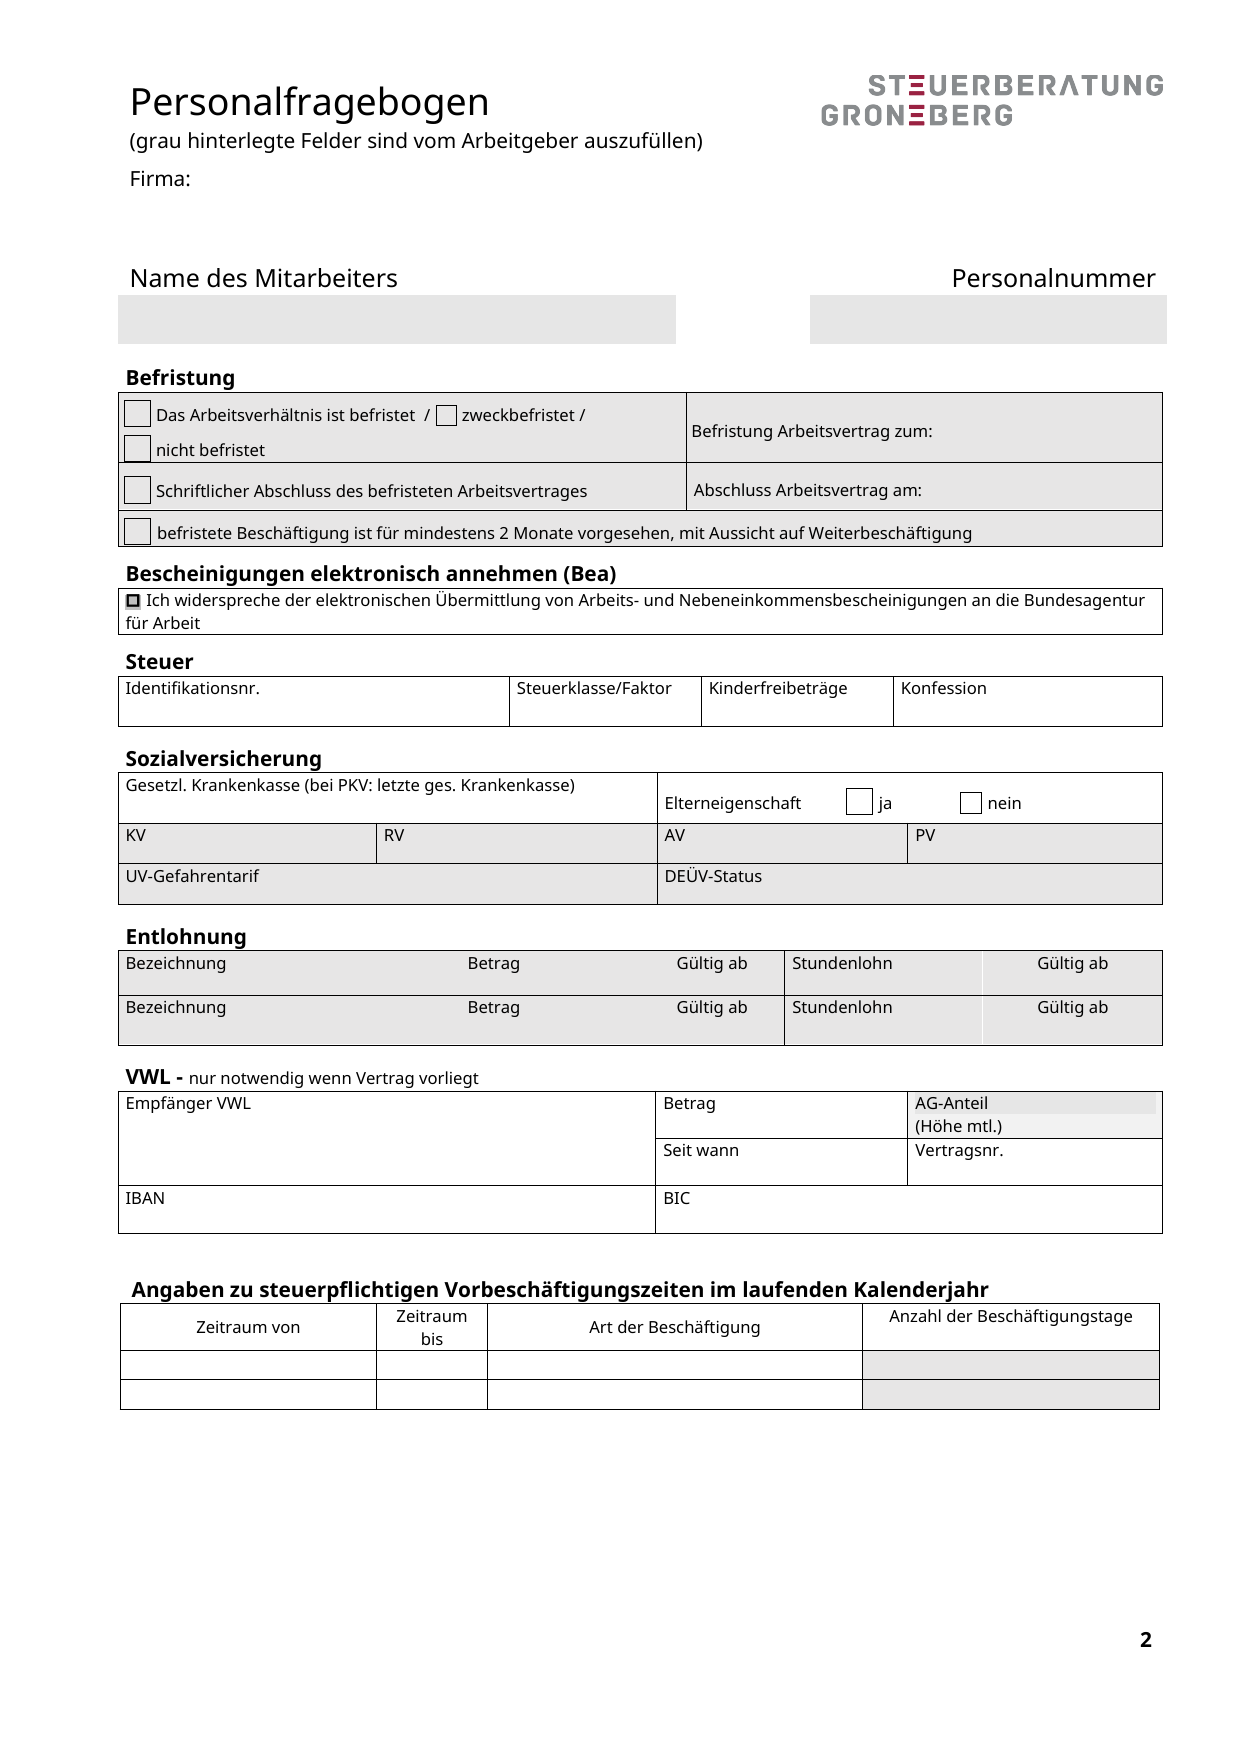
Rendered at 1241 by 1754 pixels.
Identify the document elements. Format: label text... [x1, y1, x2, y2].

table_cell [863, 1380, 1159, 1409]
table_cell Vertragsnr. [908, 1139, 1162, 1185]
table_cell BIC [656, 1186, 1162, 1233]
table_cell Das Arbeitsverhältnis ist befristet / zweckbefristet / nicht befristet [119, 393, 686, 462]
table_cell KV [119, 824, 376, 863]
table_cell Gültig ab [639, 951, 784, 995]
table_cell Steuerklasse/Faktor [510, 677, 701, 726]
table_cell [488, 1380, 862, 1409]
table_cell Ich widerspreche der elektronischen Übermittlung von Arbeits- und Nebeneinkommensbescheinigungen an die Bundesagentur für Arbeit [119, 589, 1162, 634]
table_cell [377, 1351, 487, 1379]
table_cell Abschluss Arbeitsvertrag am: [687, 463, 1162, 509]
table_cell Gültig ab [639, 996, 784, 1044]
table_cell Gültig ab [983, 951, 1162, 995]
table_cell Befristung Arbeitsvertrag zum: [687, 393, 1162, 462]
table_cell Gesetzl. Krankenkasse (bei PKV: letzte ges. Krankenkasse) [119, 773, 657, 822]
table_cell PV [908, 824, 1162, 863]
table_cell Bezeichnung [119, 996, 460, 1044]
table_cell Stundenlohn [785, 951, 982, 995]
table_cell Entlohnung [118, 905, 1163, 950]
table_cell Steuer [118, 635, 1163, 676]
table_cell Betrag [460, 996, 639, 1044]
table_cell RV [377, 824, 657, 863]
table_cell VWL - nur notwendig wenn Vertrag vorliegt [118, 1046, 1163, 1091]
table_header Angaben zu steuerpflichtigen Vorbeschäftigungszeiten im laufenden Kalenderjahr [120, 1258, 1159, 1303]
table_cell Zeitraum von [121, 1304, 376, 1350]
table_cell Betrag [656, 1092, 907, 1138]
table_cell Art der Beschäftigung [488, 1304, 862, 1350]
table_cell Identifikationsnr. [119, 677, 509, 726]
table_cell DEÜV-Status [658, 864, 1162, 904]
table_cell AG-Anteil (Höhe mtl.) [908, 1092, 1162, 1138]
table_cell Sozialversicherung [118, 727, 1163, 772]
table_cell Zeitraum bis [377, 1304, 487, 1350]
table_cell Bescheinigungen elektronisch annehmen (Bea) [118, 547, 1163, 587]
table_cell Anzahl der Beschäftigungstage [863, 1304, 1159, 1350]
table_cell Konfession [894, 677, 1162, 726]
table_cell AV [658, 824, 907, 863]
picture [821, 75, 1163, 126]
table_cell Bezeichnung [119, 951, 460, 995]
table_cell Betrag [460, 951, 639, 995]
table_cell Gültig ab [983, 996, 1162, 1044]
table_cell Empfänger VWL [119, 1092, 655, 1185]
table_cell UV-Gefahrentarif [119, 864, 657, 904]
table_cell IBAN [119, 1186, 655, 1233]
table_cell Kinderfreibeträge [702, 677, 893, 726]
table_cell Seit wann [656, 1139, 907, 1185]
table_cell [377, 1380, 487, 1409]
table_cell [121, 1351, 376, 1379]
table_cell Stundenlohn [785, 996, 982, 1044]
table_cell Schriftlicher Abschluss des befristeten Arbeitsvertrages [119, 463, 686, 509]
table_cell befristete Beschäftigung ist für mindestens 2 Monate vorgesehen, mit Aussicht auf Weiterbeschäftigung [119, 511, 1162, 546]
table_header Befristung [118, 351, 1163, 392]
table_cell [863, 1351, 1159, 1379]
table_cell Elterneigenschaft ja nein [658, 773, 1162, 822]
table_cell [488, 1351, 862, 1379]
table_cell [121, 1380, 376, 1409]
